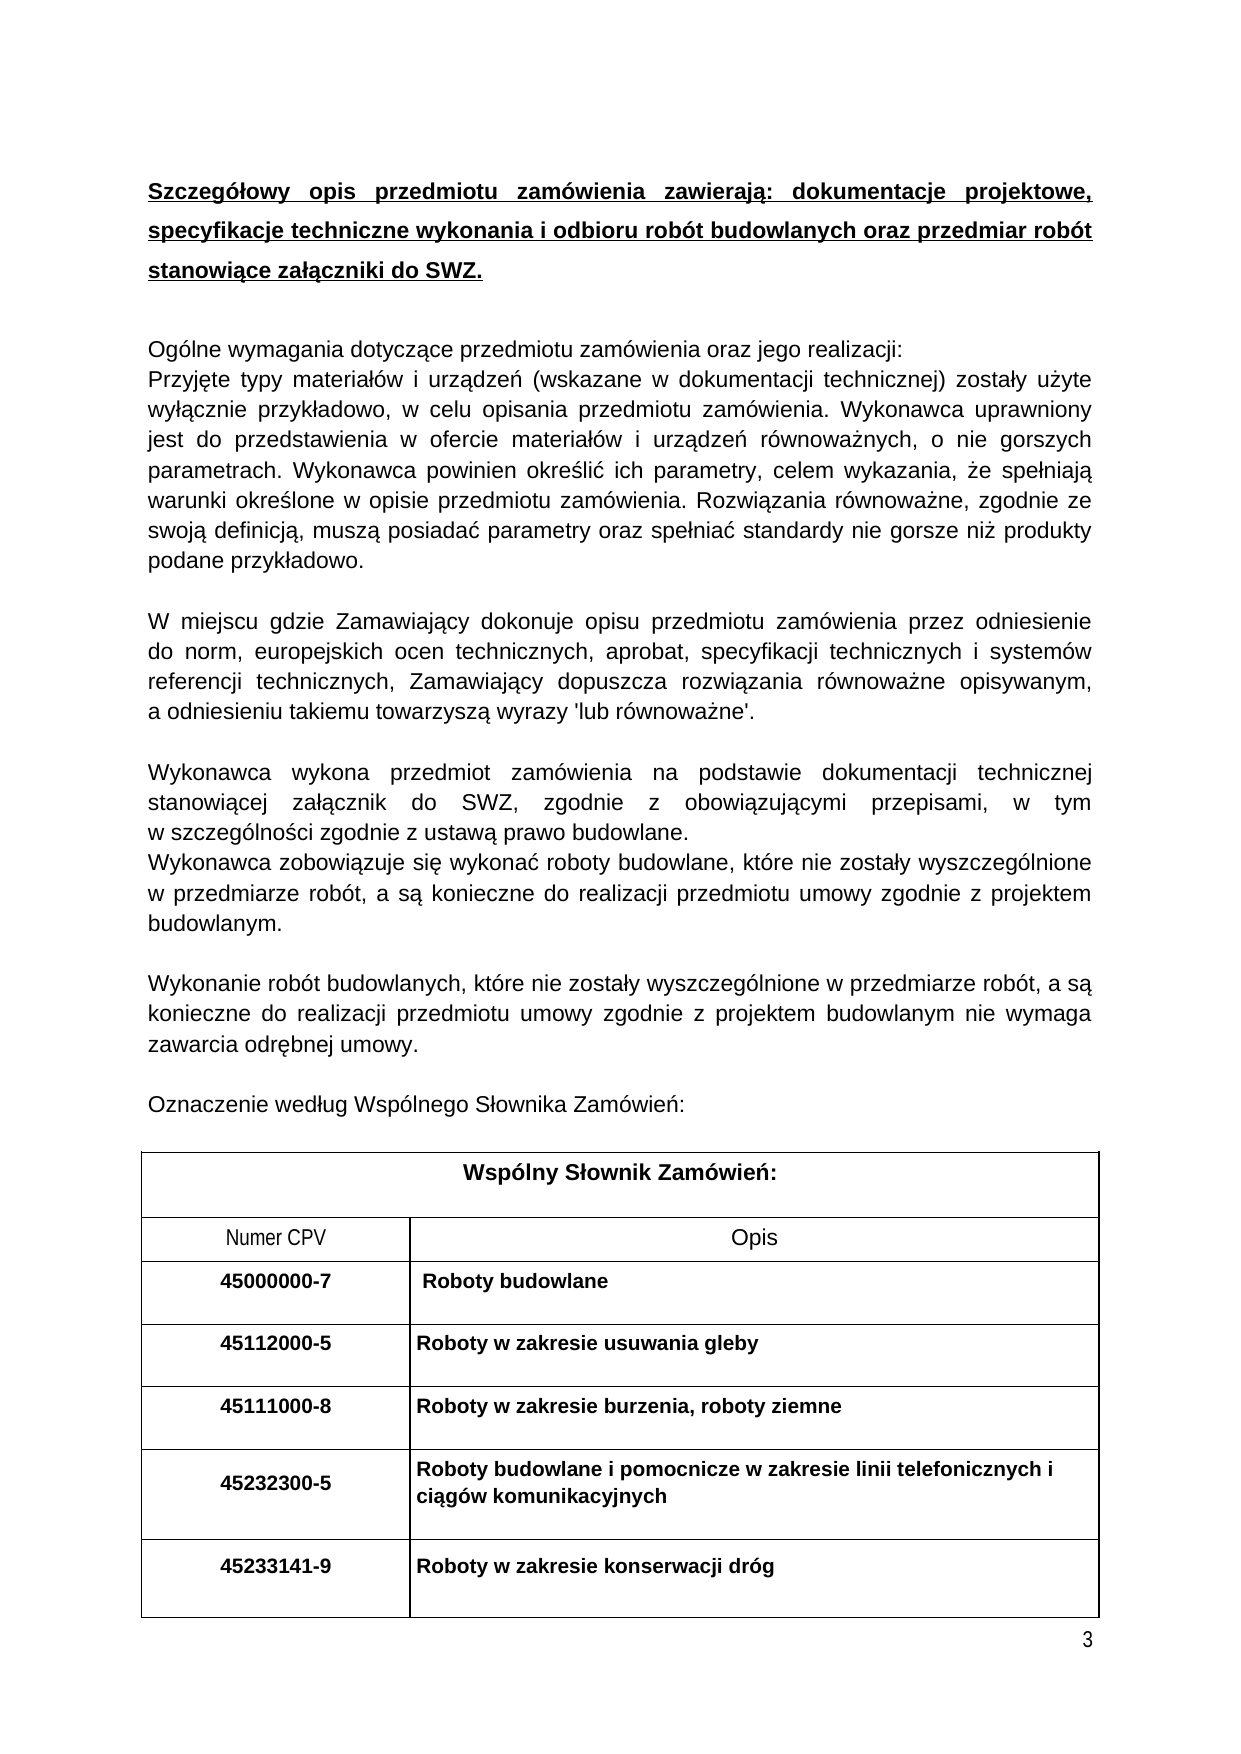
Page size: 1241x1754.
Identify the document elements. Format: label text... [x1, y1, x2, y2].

table_cell Roboty w zakresie konserwacji dróg [411, 1540, 1098, 1617]
table_cell 45233141-9 [142, 1540, 409, 1617]
text Wykonanie robót budowlanych, które nie zostały wyszczególnione w przedmiarze robót, a są konieczne do realizacji przedmiotu umowy zgodnie z projektem budowlanym nie wymaga zawarcia odrębnej umowy. [148, 970, 1092, 1057]
text Przyjęte typy materiałów i urządzeń (wskazane w dokumentacji technicznej) zostały użyte wyłącznie przykładowo, w celu opisania przedmiotu zamówienia. Wykonawca uprawniony jest do przedstawienia w ofercie materiałów i urządzeń równoważnych, o nie gorszych parametrach. Wykonawca powinien określić ich parametry, celem wykazania, że spełniają warunki określone w opisie przedmiotu zamówienia. Rozwiązania równoważne, zgodnie ze swoją definicją, muszą posiadać parametry oraz spełniać standardy nie gorsze niż produkty podane przykładowo. [148, 366, 1092, 574]
table_cell Roboty w zakresie usuwania gleby [411, 1325, 1098, 1386]
text W miejscu gdzie Zamawiający dokonuje opisu przedmiotu zamówienia przez odniesienie do norm, europejskich ocen technicznych, aprobat, specyfikacji technicznych i systemów referencji technicznych, Zamawiający dopuszcza rozwiązania równoważne opisywanym, a odniesieniu takiemu towarzyszą wyrazy 'lub równoważne'. [148, 608, 1092, 725]
text Wykonawca wykona przedmiot zamówienia na podstawie dokumentacji technicznej stanowiącej załącznik do SWZ, zgodnie z obowiązującymi przepisami, w tym w szczególności zgodnie z ustawą prawo budowlane. [148, 759, 1092, 846]
table_cell Roboty budowlane [411, 1262, 1098, 1323]
table_cell Roboty budowlane i pomocnicze w zakresie linii telefonicznych i ciągów komunikacyjnych [411, 1450, 1098, 1539]
text Oznaczenie według Wspólnego Słownika Zamówień: [148, 1091, 1092, 1117]
table_cell 45112000-5 [142, 1325, 409, 1386]
table_cell Numer CPV [142, 1218, 409, 1261]
table_cell Opis [411, 1218, 1098, 1261]
table_cell 45000000-7 [142, 1262, 409, 1323]
text Szczegółowy opis przedmiotu zamówienia zawierają: dokumentacje projektowe, specyfikacje techniczne wykonania i odbioru robót budowlanych oraz przedmiar robót stanowiące załączniki do SWZ. [148, 178, 1092, 201]
table_cell Roboty w zakresie burzenia, roboty ziemne [411, 1387, 1098, 1449]
text Ogólne wymagania dotyczące przedmiotu zamówienia oraz jego realizacji: [148, 336, 1092, 362]
table_cell 45111000-8 [142, 1387, 409, 1449]
text Szczegółowy opis przedmiotu zamówienia zawierają: dokumentacje projektowe, specyfikacje techniczne wykonania i odbioru robót budowlanych oraz przedmiar robót stanowiące załączniki do SWZ. [148, 202, 1092, 240]
text Szczegółowy opis przedmiotu zamówienia zawierają: dokumentacje projektowe, specyfikacje techniczne wykonania i odbioru robót budowlanych oraz przedmiar robót stanowiące załączniki do SWZ. [148, 241, 1092, 283]
table_header Wspólny Słownik Zamówień: [142, 1153, 1098, 1217]
table_cell 45232300-5 [142, 1450, 409, 1539]
text Wykonawca zobowiązuje się wykonać roboty budowlane, które nie zostały wyszczególnione w przedmiarze robót, a są konieczne do realizacji przedmiotu umowy zgodnie z projektem budowlanym. [148, 849, 1092, 936]
